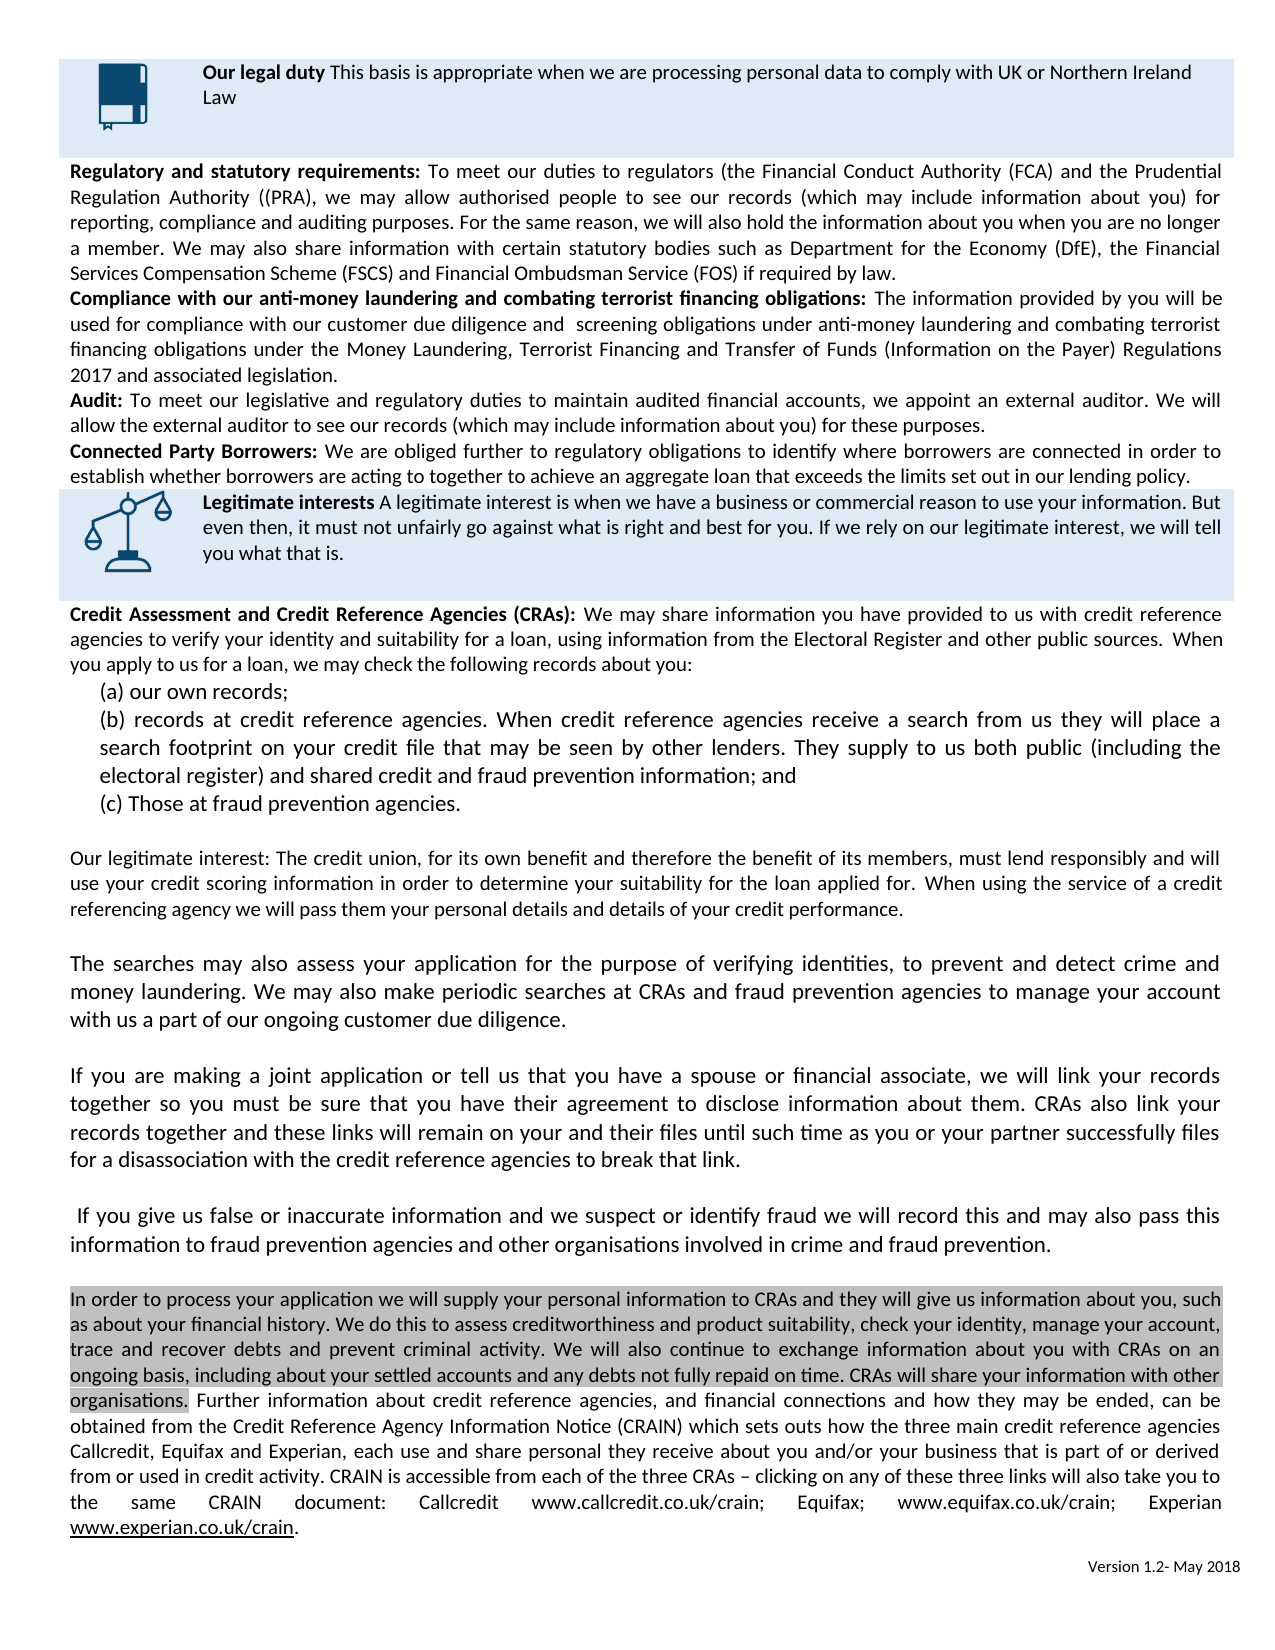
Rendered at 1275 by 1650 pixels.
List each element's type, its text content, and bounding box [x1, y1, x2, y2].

table_cell [59, 489, 191, 601]
table_cell Compliance with our anti-money laundering and combating terrorist financing obligations: The information provided by you will be used for compliance with our customer due diligence and screening obligations under anti-money laundering and combating terrorist financing obligations under the Money Laundering, Terrorist Financing and Transfer of Funds (Information on the Payer) Regulations 2017 and associated legislation. [59, 286, 1234, 387]
table_cell Connected Party Borrowers: We are obliged further to regulatory obligations to identify where borrowers are connected in order to establish whether borrowers are acting to together to achieve an aggregate loan that exceeds the limits set out in our lending policy. [59, 438, 1234, 489]
table_cell Our legal duty This basis is appropriate when we are processing personal data to comply with UK or Northern Ireland Law [191, 59, 1234, 158]
table_cell [59, 59, 191, 158]
table_cell Legitimate interests A legitimate interest is when we have a business or commercial reason to use your information. But even then, it must not unfairly go against what is right and best for you. If we rely on our legitimate interest, we will tell you what that is. [191, 489, 1234, 601]
table_cell Audit: To meet our legislative and regulatory duties to maintain audited financial accounts, we appoint an external auditor. We will allow the external auditor to see our records (which may include information about you) for these purposes. [59, 387, 1234, 438]
table_cell Regulatory and statutory requirements: To meet our duties to regulators (the Financial Conduct Authority (FCA) and the Prudential Regulation Authority ((PRA), we may allow authorised people to see our records (which may include information about you) for reporting, compliance and auditing purposes. For the same reason, we will also hold the information about you when you are no longer a member. We may also share information with certain statutory bodies such as Department for the Economy (DfE), the Financial Services Compensation Scheme (FSCS) and Financial Ombudsman Service (FOS) if required by law. [59, 159, 1234, 286]
